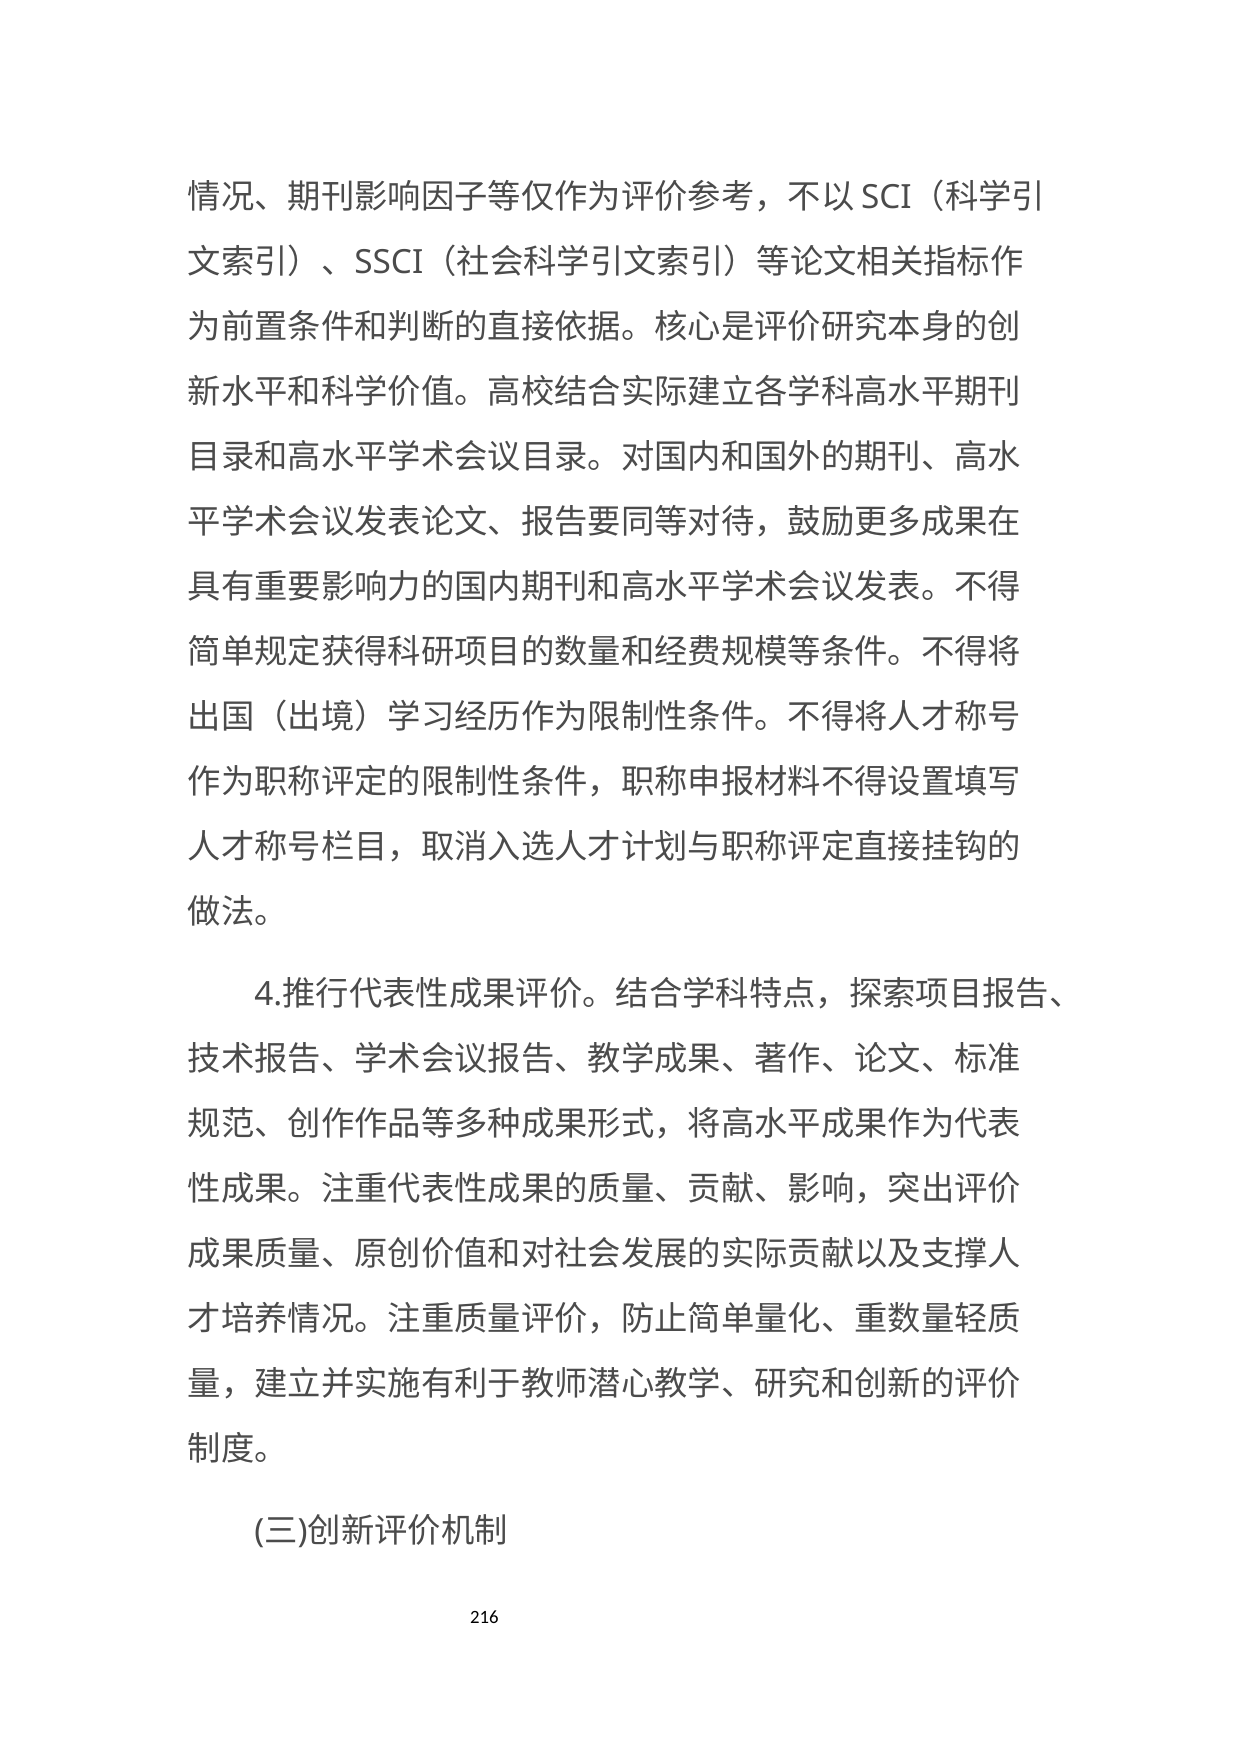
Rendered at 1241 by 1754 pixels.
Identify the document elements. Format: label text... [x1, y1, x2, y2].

text 4.推行代表性成果评价。结合学科特点，探索项目报告、技术报告、学术会议报告、教学成果、著作、论文、标准规范、创作作品等多种成果形式，将高水平成果作为代表性成果。注重代表性成果的质量、贡献、影响，突出评价成果质量、原创价值和对社会发展的实际贡献以及支撑人才培养情况。注重质量评价，防止简单量化、重数量轻质量，建立并实施有利于教师潜心教学、研究和创新的评价制度。 [187, 959, 1053, 1479]
text (三)创新评价机制 [187, 1495, 1053, 1560]
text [187, 162, 1053, 942]
